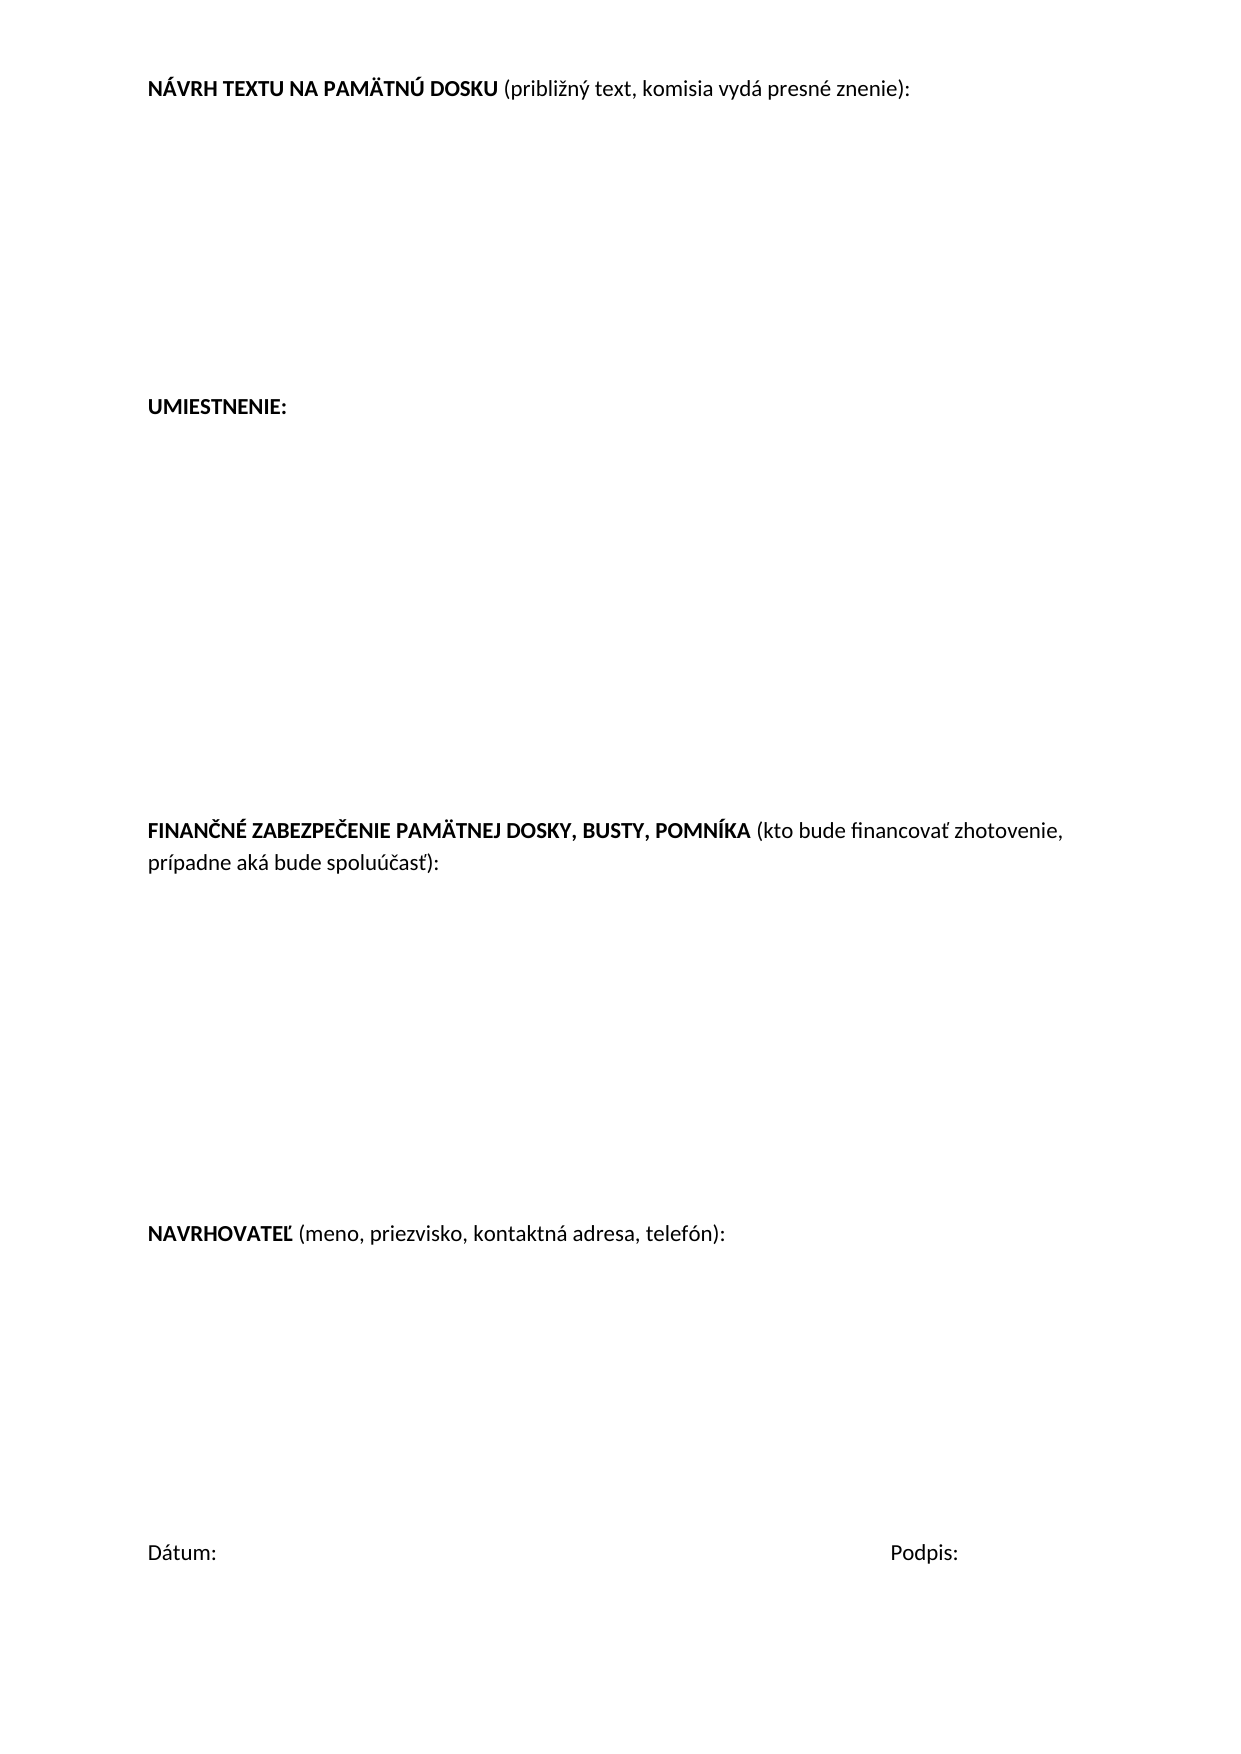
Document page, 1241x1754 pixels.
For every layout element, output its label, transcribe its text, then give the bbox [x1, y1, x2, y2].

text FINANČNÉ ZABEZPEČENIE PAMӒTNEJ DOSKY, BUSTY, POMNÍKA (kto bude financovať zhotovenie, prípadne aká bude spoluúčasť): [148, 816, 1093, 876]
text NAVRHOVATEĽ (meno, priezvisko, kontaktná adresa, telefón): [148, 1219, 1093, 1247]
text Dátum: Podpis: [148, 1538, 1093, 1566]
text UMIESTNENIE: [148, 392, 1093, 420]
text NÁVRH TEXTU NA PAMӒTNÚ DOSKU (približný text, komisia vydá presné znenie): [148, 74, 1093, 102]
